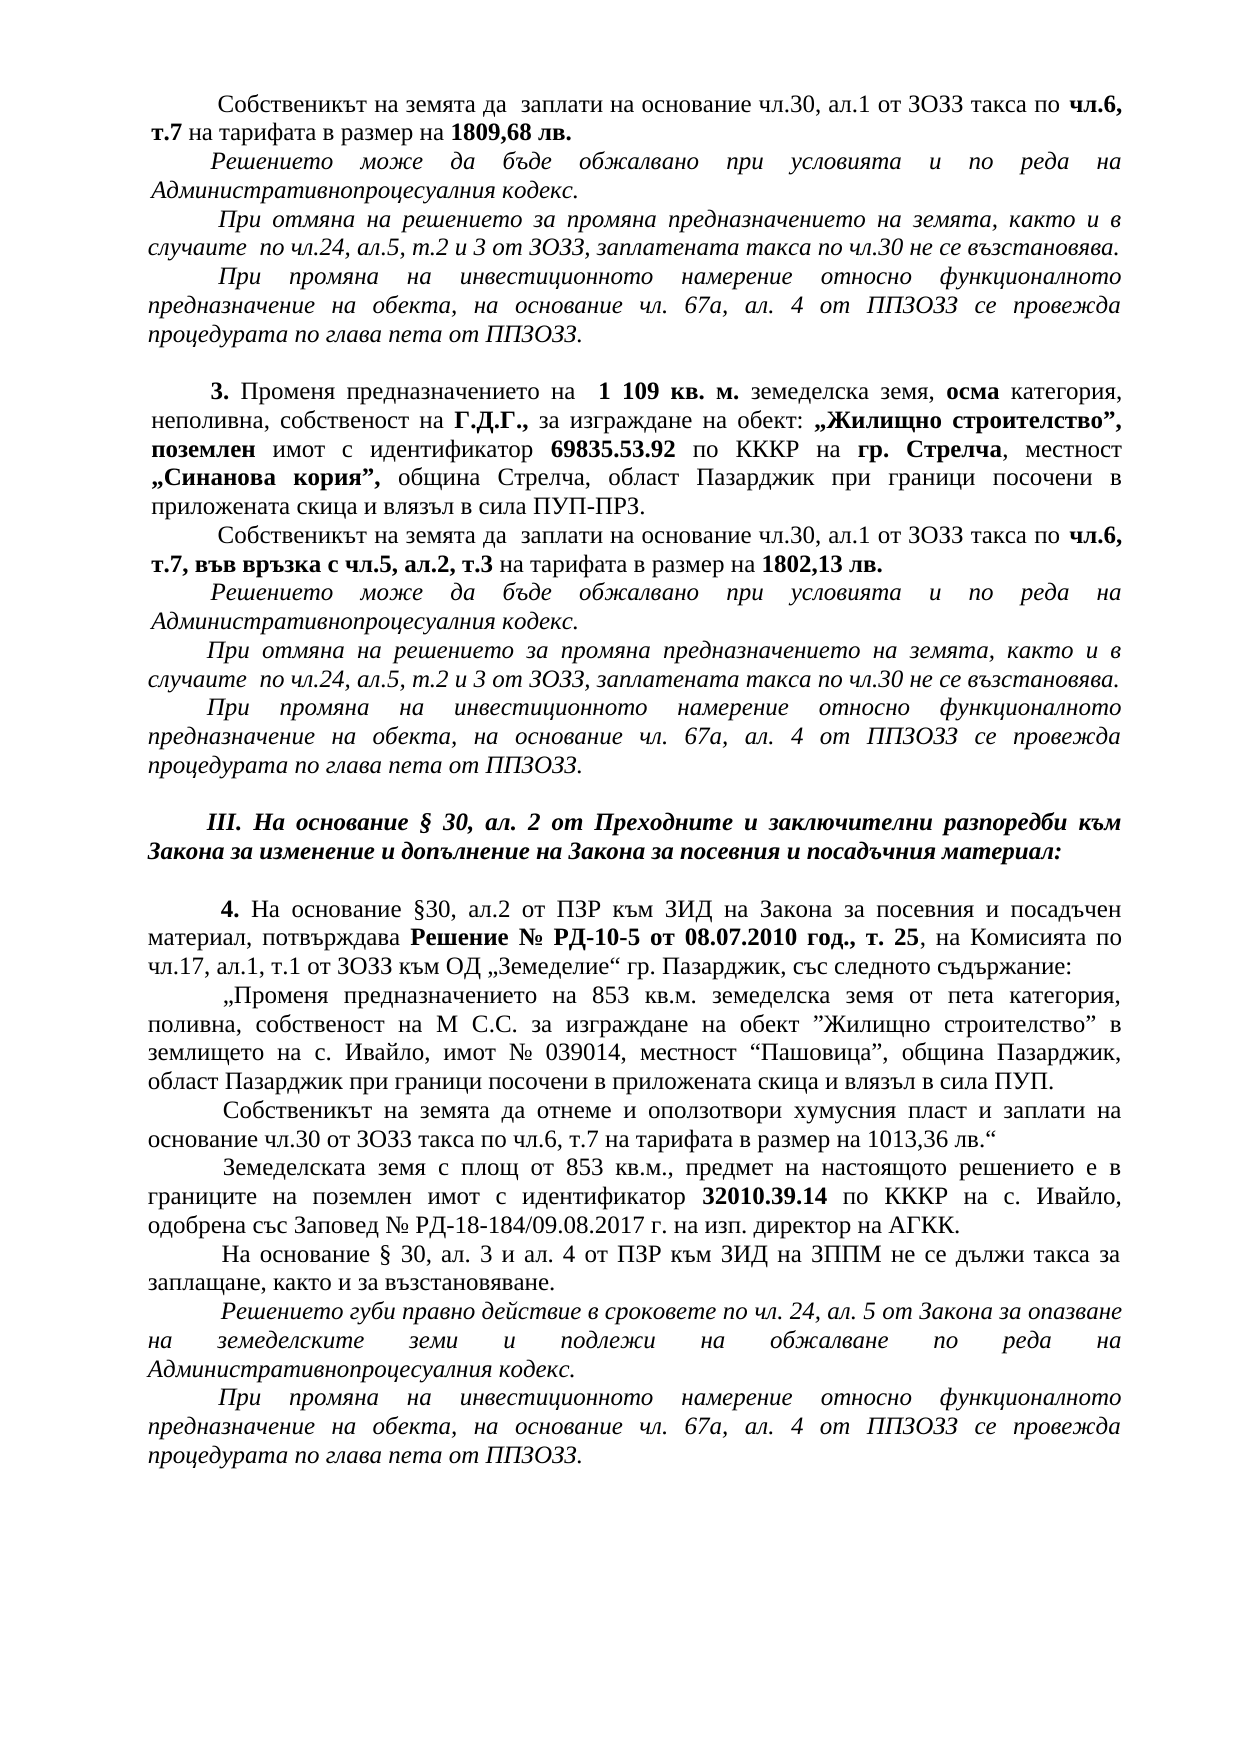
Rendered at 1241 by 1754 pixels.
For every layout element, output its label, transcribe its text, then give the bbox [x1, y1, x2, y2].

text 4. На основание §30, ал.2 от ПЗР към ЗИД на Закона за посевния и посадъчен материал, потвърждава Решение № РД-10-5 от 08.07.2010 год., т. 25, на Комисията по чл.17, ал.1, т.1 от ЗОЗЗ към ОД „Земеделие“ гр. Пазарджик, със следното съдържание: [148, 894, 1122, 980]
text При промяна на инвестиционното намерение относно функционалното предназначение на обекта, на основание чл. 67а, ал. 4 от ППЗОЗЗ се провежда процедурата по глава пета от ППЗОЗЗ. [148, 1382, 1122, 1469]
text Собственикът на земята да заплати на основание чл.30, ал.1 от ЗОЗЗ такса по чл.6, т.7, във връзка с чл.5, ал.2, т.3 на тарифата в размер на 1802,13 лв. [151, 520, 1122, 577]
text Собственикът на земята да заплати на основание чл.30, ал.1 от ЗОЗЗ такса по чл.6, т.7 на тарифата в размер на 1809,68 лв. [151, 89, 1122, 146]
text III. На основание § 30, ал. 2 от Преходните и заключителни разпоредби към Закона за изменение и допълнение на Закона за посевния и посадъчния материал: [148, 807, 1122, 865]
text Собственикът на земята да отнеме и оползотвори хумусния пласт и заплати на основание чл.30 от ЗОЗЗ такса по чл.6, т.7 на тарифата в размер на 1013,36 лв.“ [148, 1095, 1122, 1152]
text „Променя предназначението на 853 кв.м. земеделска земя от пета категория, поливна, собственост на М С.С. за изграждане на обект ”Жилищно строителство” в землището на с. Ивайло, имот № 039014, местност “Пашовица”, община Пазарджик, област Пазарджик при граници посочени в приложената скица и влязъл в сила ПУП. [148, 980, 1122, 1095]
text На основание § 30, ал. 3 и ал. 4 от ПЗР към ЗИД на ЗППМ не се дължи такса за заплащане, както и за възстановяване. [148, 1239, 1122, 1296]
text Земеделската земя с площ от 853 кв.м., предмет на настоящото решението е в границите на поземлен имот с идентификатор 32010.39.14 по КККР на с. Ивайло, одобрена със Заповед № РД-18-184/09.08.2017 г. на изп. директор на АГКК. [148, 1152, 1122, 1239]
text При отмяна на решението за промяна предназначението на земята, както и в случаите по чл.24, ал.5, т.2 и 3 от ЗОЗЗ, заплатената такса по чл.30 не се възстановява. [148, 204, 1122, 261]
text Решението може да бъде обжалвано при условията и по реда на Административнопроцесуалния кодекс. [151, 577, 1122, 635]
text При промяна на инвестиционното намерение относно функционалното предназначение на обекта, на основание чл. 67а, ал. 4 от ППЗОЗЗ се провежда процедурата по глава пета от ППЗОЗЗ. [148, 692, 1122, 779]
text 3. Променя предназначението на 1 109 кв. м. земеделска земя, осма категория, неполивна, собственост на Г.Д.Г., за изграждане на обект: „Жилищно строителство”, поземлен имот с идентификатор 69835.53.92 по КККР на гр. Стрелча, местност „Синанова кория”, община Стрелча, област Пазарджик при граници посочени в приложената скица и влязъл в сила ПУП-ПРЗ. [151, 376, 1122, 520]
text При промяна на инвестиционното намерение относно функционалното предназначение на обекта, на основание чл. 67а, ал. 4 от ППЗОЗЗ се провежда процедурата по глава пета от ППЗОЗЗ. [148, 261, 1122, 347]
text При отмяна на решението за промяна предназначението на земята, както и в случаите по чл.24, ал.5, т.2 и 3 от ЗОЗЗ, заплатената такса по чл.30 не се възстановява. [148, 635, 1122, 692]
text Решението губи правно действие в сроковете по чл. 24, ал. 5 от Закона за опазване на земеделските земи и подлежи на обжалване по реда на Административнопроцесуалния кодекс. [148, 1296, 1122, 1382]
text Решението може да бъде обжалвано при условията и по реда на Административнопроцесуалния кодекс. [151, 146, 1122, 204]
